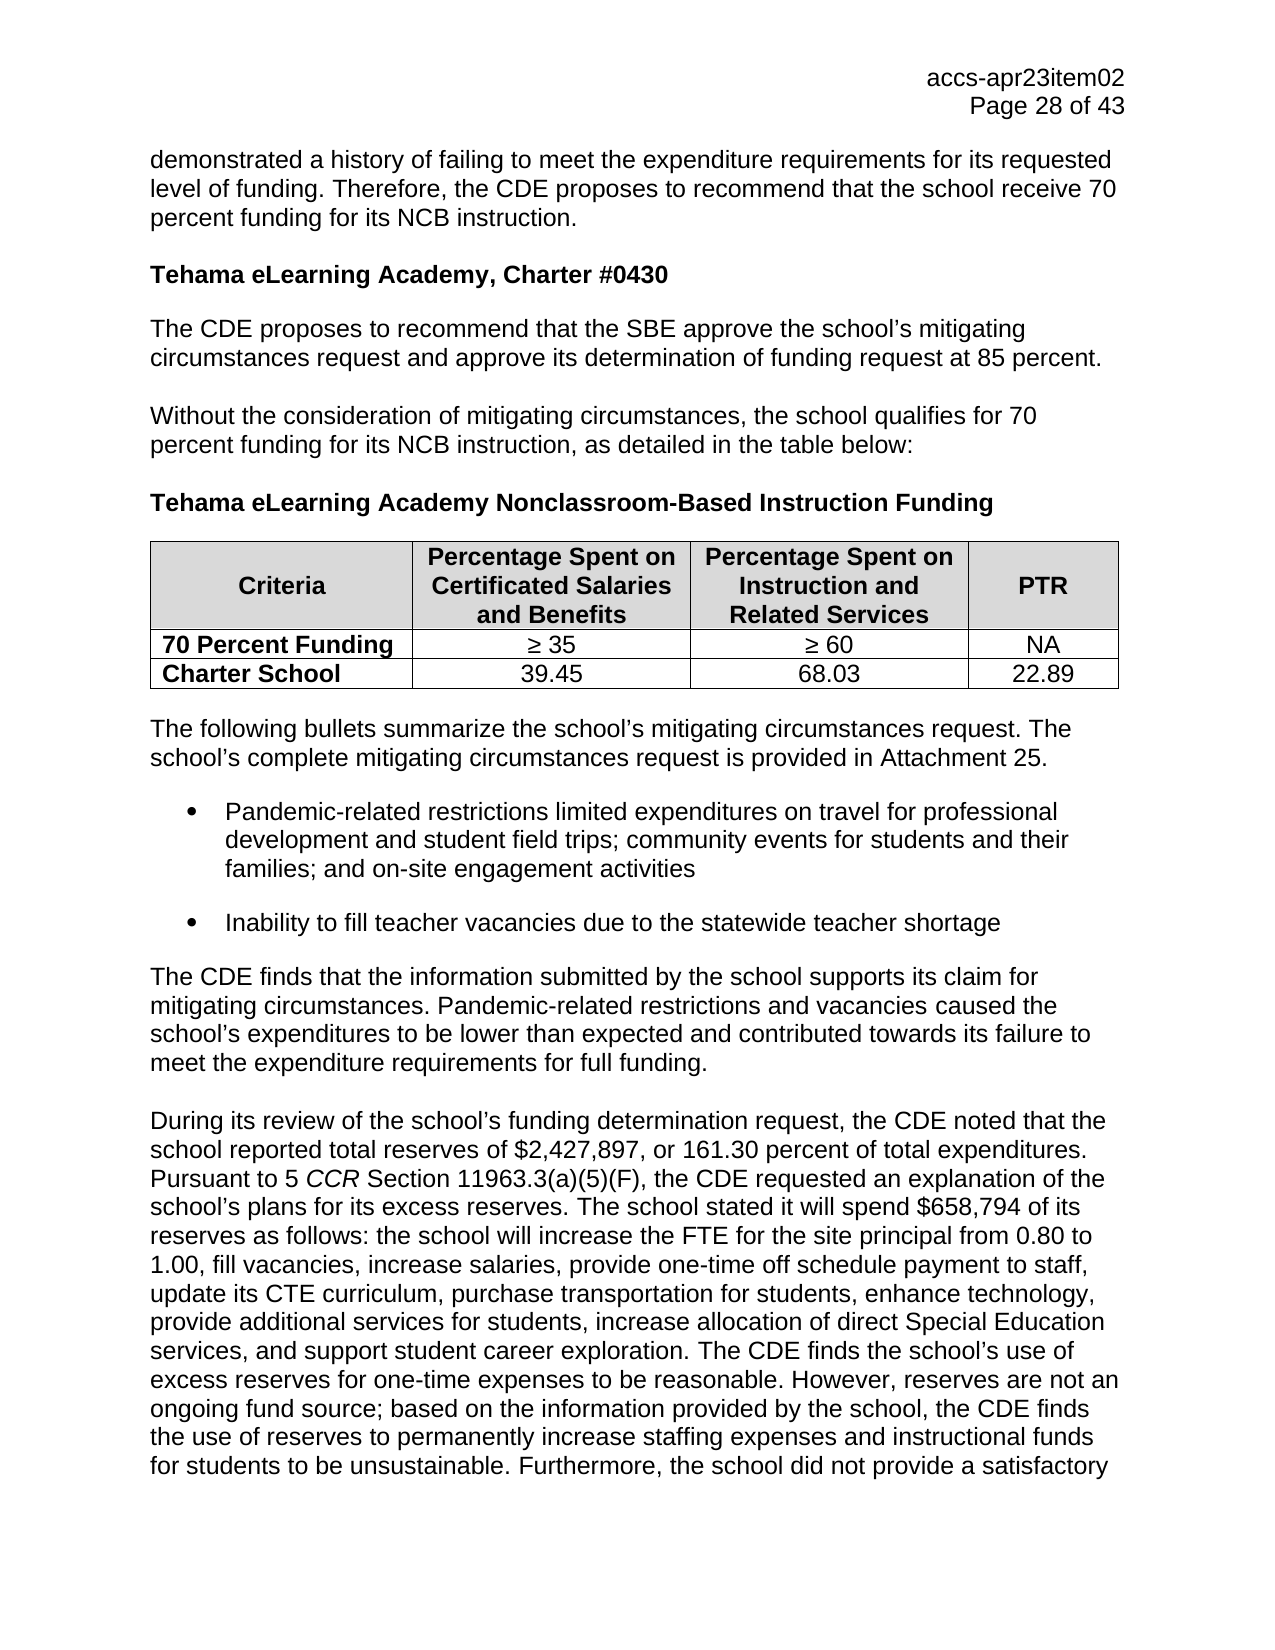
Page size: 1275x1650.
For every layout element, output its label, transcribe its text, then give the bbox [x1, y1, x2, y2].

table_cell 70 Percent Funding [151, 630, 412, 658]
text The following bullets summarize the school’s mitigating circumstances request. The school’s complete mitigating circumstances request is provided in Attachment 25. [150, 714, 1125, 772]
table_cell NA [969, 630, 1118, 658]
subtitle Tehama eLearning Academy, Charter #0430 [150, 260, 1125, 289]
table_cell ≥ 35 [413, 630, 690, 658]
list Pandemic-related restrictions limited expenditures on travel for professional development and student field trips; community events for students and their families; and on-site engagement activities [187, 797, 1125, 883]
text Tehama eLearning Academy Nonclassroom-Based Instruction Funding [150, 487, 1125, 516]
text Without the consideration of mitigating circumstances, the school qualifies for 70 percent funding for its NCB instruction, as detailed in the table below: [150, 401, 1125, 458]
table_cell 68.03 [691, 659, 968, 688]
text The CDE proposes to recommend that the SBE approve the school’s mitigating circumstances request and approve its determination of funding request at 85 percent. [150, 314, 1125, 372]
table_header Criteria [151, 542, 412, 628]
table_header PTR [969, 542, 1118, 628]
table_cell 39.45 [413, 659, 690, 688]
text The CDE finds that the information submitted by the school supports its claim for mitigating circumstances. Pandemic-related restrictions and vacancies caused the school’s expenditures to be lower than expected and contributed towards its failure to meet the expenditure requirements for full funding. [150, 962, 1125, 1077]
table_cell 22.89 [969, 659, 1118, 688]
table_header Percentage Spent on Instruction and Related Services [691, 542, 968, 628]
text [150, 1106, 1125, 1480]
table_header Percentage Spent on Certificated Salaries and Benefits [413, 542, 690, 628]
list Inability to fill teacher vacancies due to the statewide teacher shortage [187, 908, 1125, 937]
table_cell ≥ 60 [691, 630, 968, 658]
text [150, 145, 1125, 231]
table_cell Charter School [151, 659, 412, 688]
